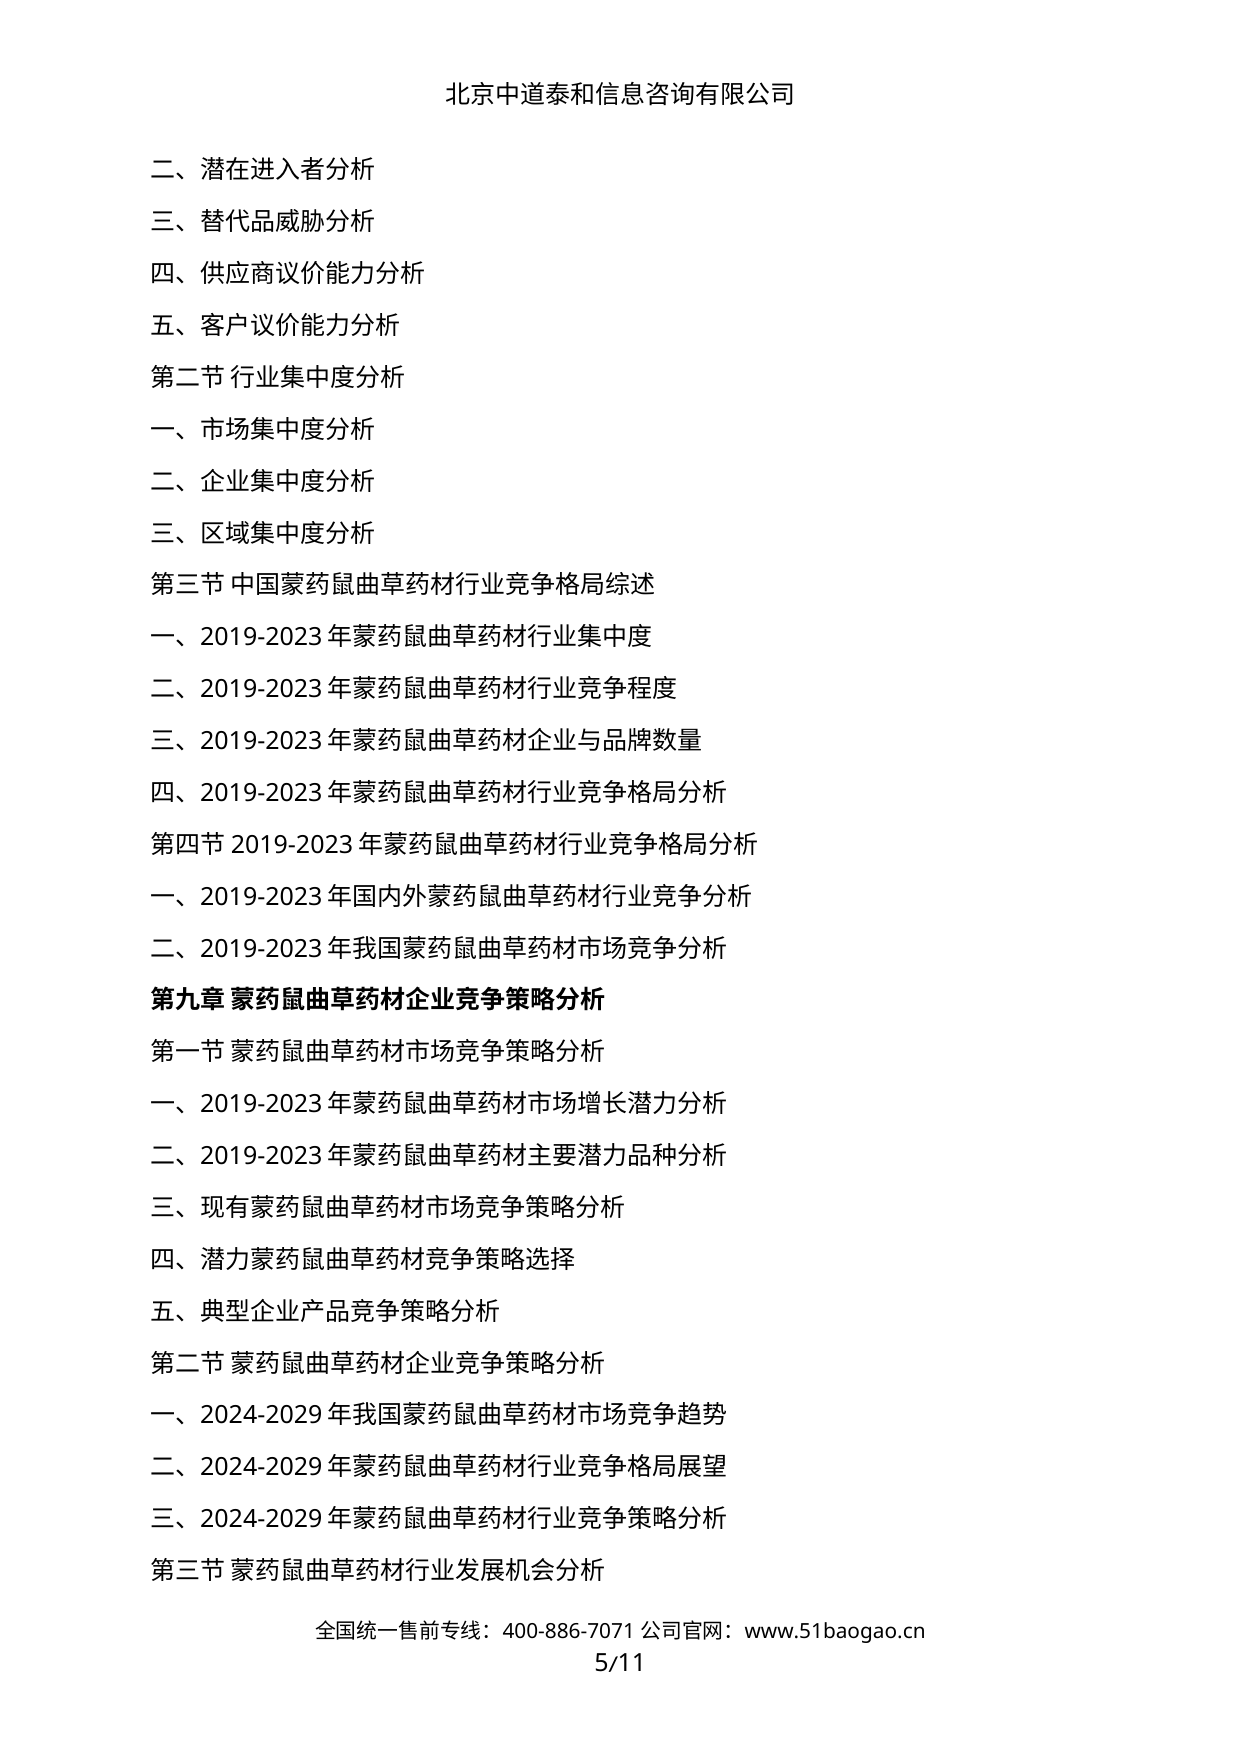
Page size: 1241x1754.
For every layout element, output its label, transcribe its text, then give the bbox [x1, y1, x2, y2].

text 四、供应商议价能力分析 [150, 254, 1090, 290]
text 一、2019-2023年蒙药鼠曲草药材市场增长潜力分析 [150, 1084, 1090, 1120]
text 一、2019-2023年蒙药鼠曲草药材行业集中度 [150, 617, 1090, 653]
text 第三节 蒙药鼠曲草药材行业发展机会分析 [150, 1551, 1090, 1587]
text 第二节 行业集中度分析 [150, 357, 1090, 394]
text 二、企业集中度分析 [150, 461, 1090, 497]
text 三、现有蒙药鼠曲草药材市场竞争策略分析 [150, 1187, 1090, 1224]
text 二、2019-2023年蒙药鼠曲草药材行业竞争程度 [150, 669, 1090, 705]
text 第一节 蒙药鼠曲草药材市场竞争策略分析 [150, 1032, 1090, 1068]
text 三、2024-2029年蒙药鼠曲草药材行业竞争策略分析 [150, 1499, 1090, 1535]
text 第四节 2019-2023年蒙药鼠曲草药材行业竞争格局分析 [150, 824, 1090, 861]
text 一、2019-2023年国内外蒙药鼠曲草药材行业竞争分析 [150, 876, 1090, 912]
text 二、2019-2023年我国蒙药鼠曲草药材市场竞争分析 [150, 928, 1090, 964]
text 一、2024-2029年我国蒙药鼠曲草药材市场竞争趋势 [150, 1395, 1090, 1431]
text 二、2019-2023年蒙药鼠曲草药材主要潜力品种分析 [150, 1136, 1090, 1172]
text 三、2019-2023年蒙药鼠曲草药材企业与品牌数量 [150, 721, 1090, 757]
text 三、替代品威胁分析 [150, 202, 1090, 238]
text 一、市场集中度分析 [150, 409, 1090, 446]
text 五、客户议价能力分析 [150, 306, 1090, 342]
text 四、2019-2023年蒙药鼠曲草药材行业竞争格局分析 [150, 772, 1090, 809]
text 第三节 中国蒙药鼠曲草药材行业竞争格局综述 [150, 565, 1090, 601]
text 五、典型企业产品竞争策略分析 [150, 1291, 1090, 1327]
text 四、潜力蒙药鼠曲草药材竞争策略选择 [150, 1239, 1090, 1276]
text 第九章 蒙药鼠曲草药材企业竞争策略分析 [150, 980, 1090, 1016]
text 第二节 蒙药鼠曲草药材企业竞争策略分析 [150, 1343, 1090, 1379]
text 二、潜在进入者分析 [150, 150, 1090, 186]
text 三、区域集中度分析 [150, 513, 1090, 549]
text 二、2024-2029年蒙药鼠曲草药材行业竞争格局展望 [150, 1447, 1090, 1483]
